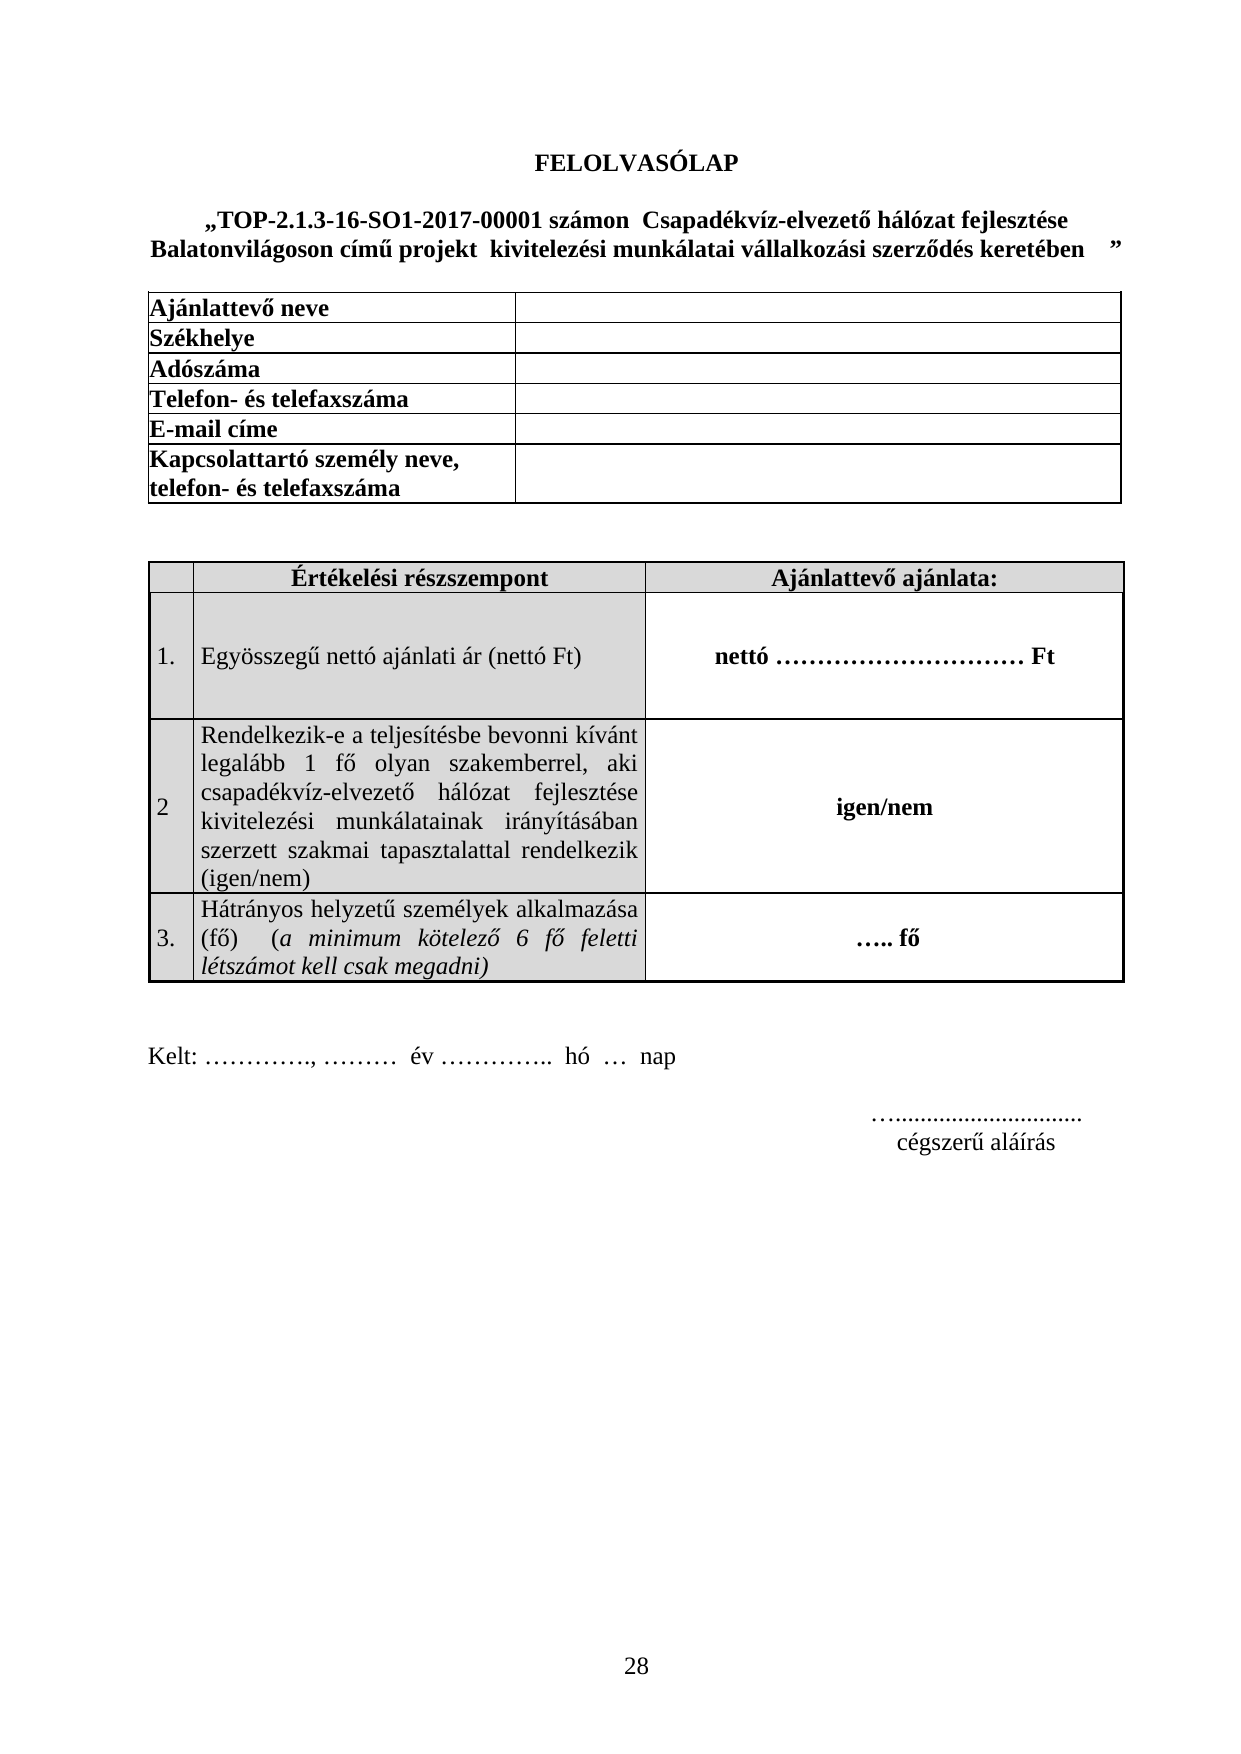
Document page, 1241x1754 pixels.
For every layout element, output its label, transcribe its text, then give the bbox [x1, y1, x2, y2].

table_cell [516, 323, 1120, 352]
subtitle FELOLVASÓLAP [148, 148, 1125, 176]
table_cell [516, 414, 1120, 443]
table_header Értékelési részszempont [194, 563, 645, 592]
table_cell Adószáma [149, 354, 515, 382]
table_cell E-mail címe [149, 414, 515, 443]
text cégszerű aláírás [148, 1127, 1125, 1156]
table_cell Kapcsolattartó személy neve, telefon- és telefaxszáma [149, 445, 515, 502]
text Kelt: …………., ……… év ………….. hó … nap [148, 1041, 1125, 1069]
table_header Ajánlattevő ajánlata: [646, 563, 1123, 592]
table_cell [516, 384, 1120, 413]
table_cell Rendelkezik-e a teljesítésbe bevonni kívánt legalább 1 fő olyan szakemberrel, aki csapadékvíz-elvezető hálózat fejlesztése kivitelezési munkálatainak irányításában szerzett szakmai tapasztalattal rendelkezik (igen/nem) [194, 720, 645, 892]
table_header [150, 563, 193, 592]
table_cell Hátrányos helyzetű személyek alkalmazása (fő) (a minimum kötelező 6 fő feletti létszámot kell csak megadni) [194, 894, 645, 980]
table_cell 1. [151, 593, 193, 718]
table_cell Székhelye [149, 323, 515, 352]
text ….............................. [148, 1098, 1125, 1127]
table_cell 2 [151, 720, 193, 892]
table_cell Egyösszegű nettó ajánlati ár (nettó Ft) [194, 593, 645, 718]
table_cell ….. fő [646, 894, 1122, 980]
table_header [516, 293, 1120, 322]
list „TOP-2.1.3-16-SO1-2017-00001 számon Csapadékvíz-elvezető hálózat fejlesztése Balatonvilágoson című projekt kivitelezési munkálatai vállalkozási szerződés keretében ” [148, 205, 1125, 263]
table_cell 3. [151, 894, 193, 980]
table_cell [516, 445, 1120, 502]
table_cell igen/nem [646, 720, 1122, 892]
table_cell nettó ………………………… Ft [646, 593, 1122, 718]
table_cell [516, 354, 1120, 382]
table_cell Telefon- és telefaxszáma [149, 384, 515, 413]
table_header Ajánlattevő neve [149, 293, 515, 322]
